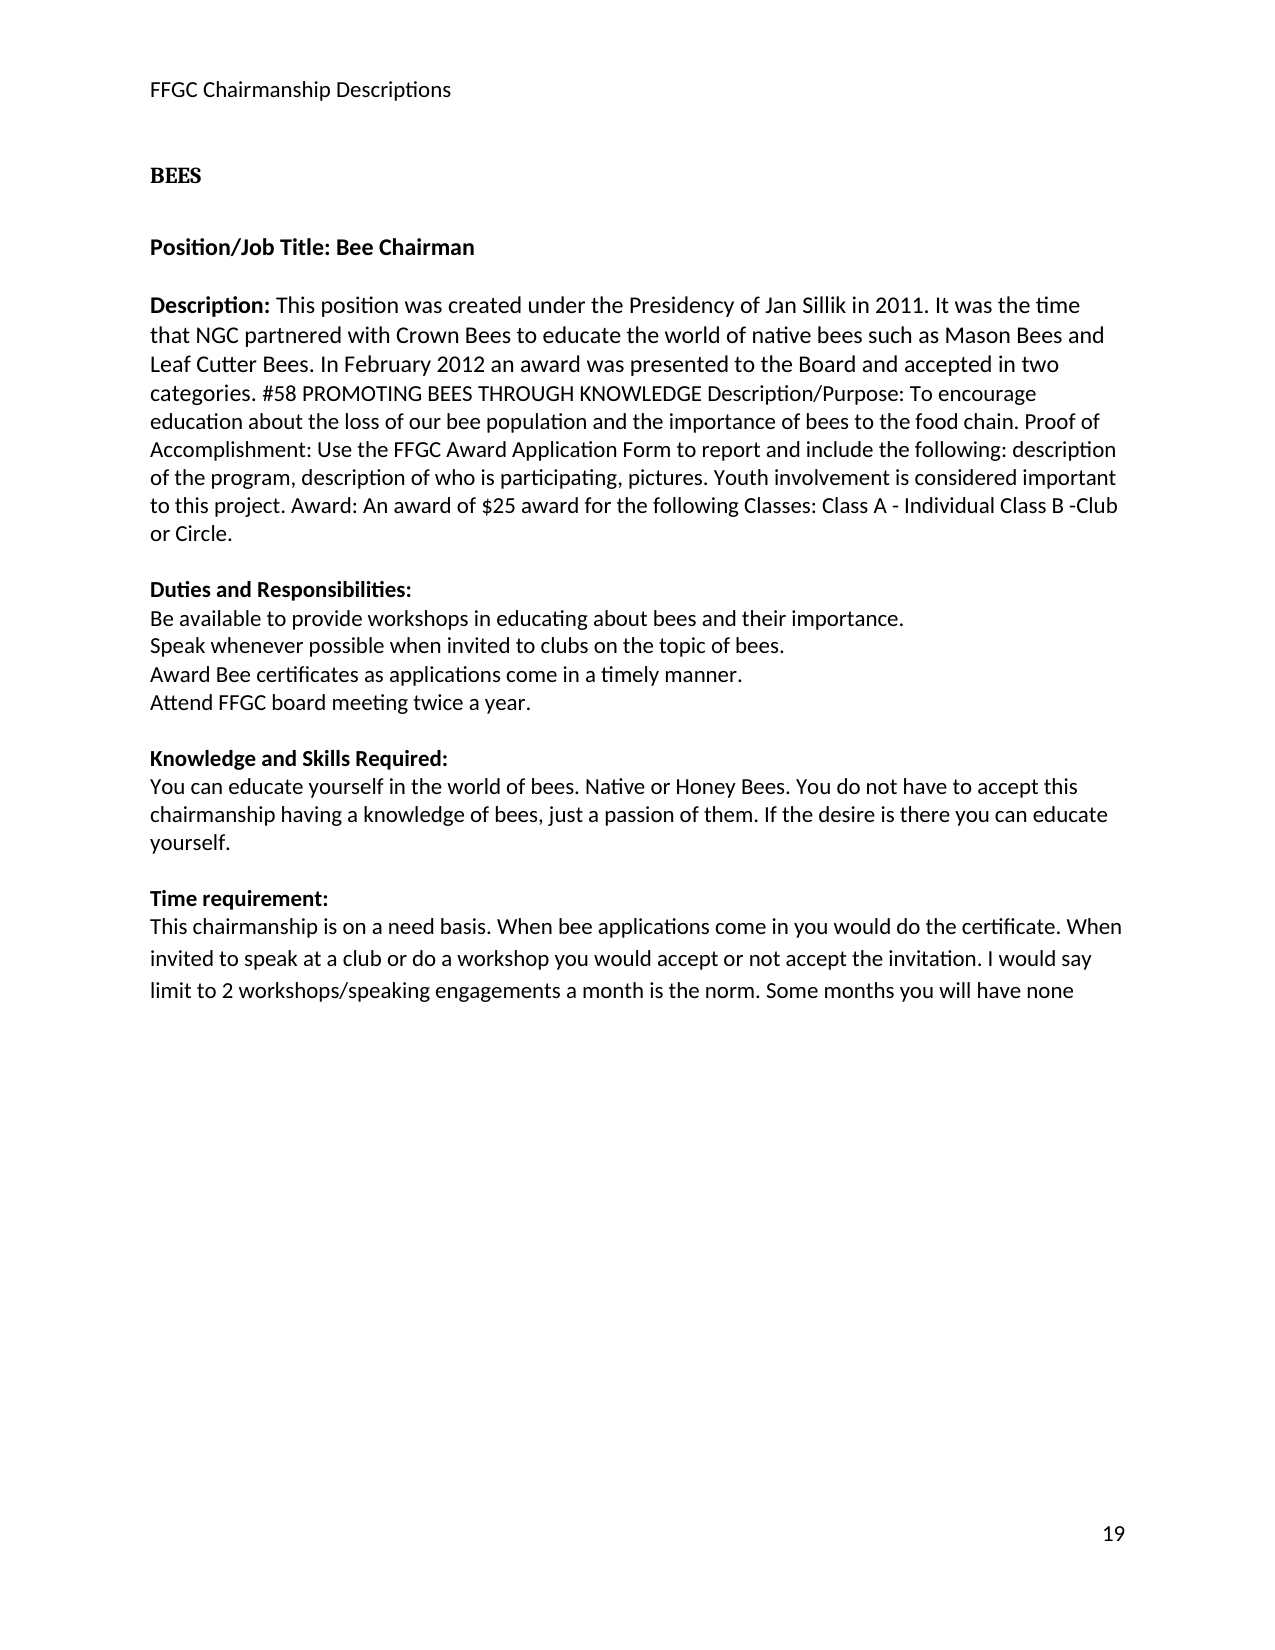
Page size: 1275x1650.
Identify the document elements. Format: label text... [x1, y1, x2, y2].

text Knowledge and Skills Required: [150, 744, 1125, 772]
text Be available to provide workshops in educating about bees and their importance. [150, 604, 1125, 632]
text Speak whenever possible when invited to clubs on the topic of bees. [150, 632, 1125, 660]
text Duties and Responsibilities: [150, 576, 1125, 604]
subtitle BEES [150, 162, 1125, 189]
text Position/Job Title: Bee Chairman [150, 232, 1125, 261]
text You can educate yourself in the world of bees. Native or Honey Bees. You do not have to accept this chairmanship having a knowledge of bees, just a passion of them. If the desire is there you can educate yourself. [150, 772, 1125, 856]
text Attend FFGC board meeting twice a year. [150, 688, 1125, 716]
text Award Bee certificates as applications come in a timely manner. [150, 660, 1125, 688]
text Description: This position was created under the Presidency of Jan Sillik in 2011. It was the time that NGC partnered with Crown Bees to educate the world of native bees such as Mason Bees and Leaf Cutter Bees. In February 2012 an award was presented to the Board and accepted in two categories. #58 PROMOTING BEES THROUGH KNOWLEDGE Description/Purpose: To encourage education about the loss of our bee population and the importance of bees to the food chain. Proof of Accomplishment: Use the FFGC Award Application Form to report and include the following: description of the program, description of who is participating, pictures. Youth involvement is considered important to this project. Award: An award of $25 award for the following Classes: Class A - Individual Class B -Club or Circle. [150, 290, 1125, 548]
text This chairmanship is on a need basis. When bee applications come in you would do the certificate. When invited to speak at a club or do a workshop you would accept or not accept the invitation. I would say limit to 2 workshops/speaking engagements a month is the norm. Some months you will have none [150, 912, 1125, 1004]
text Time requirement: [150, 884, 1125, 912]
